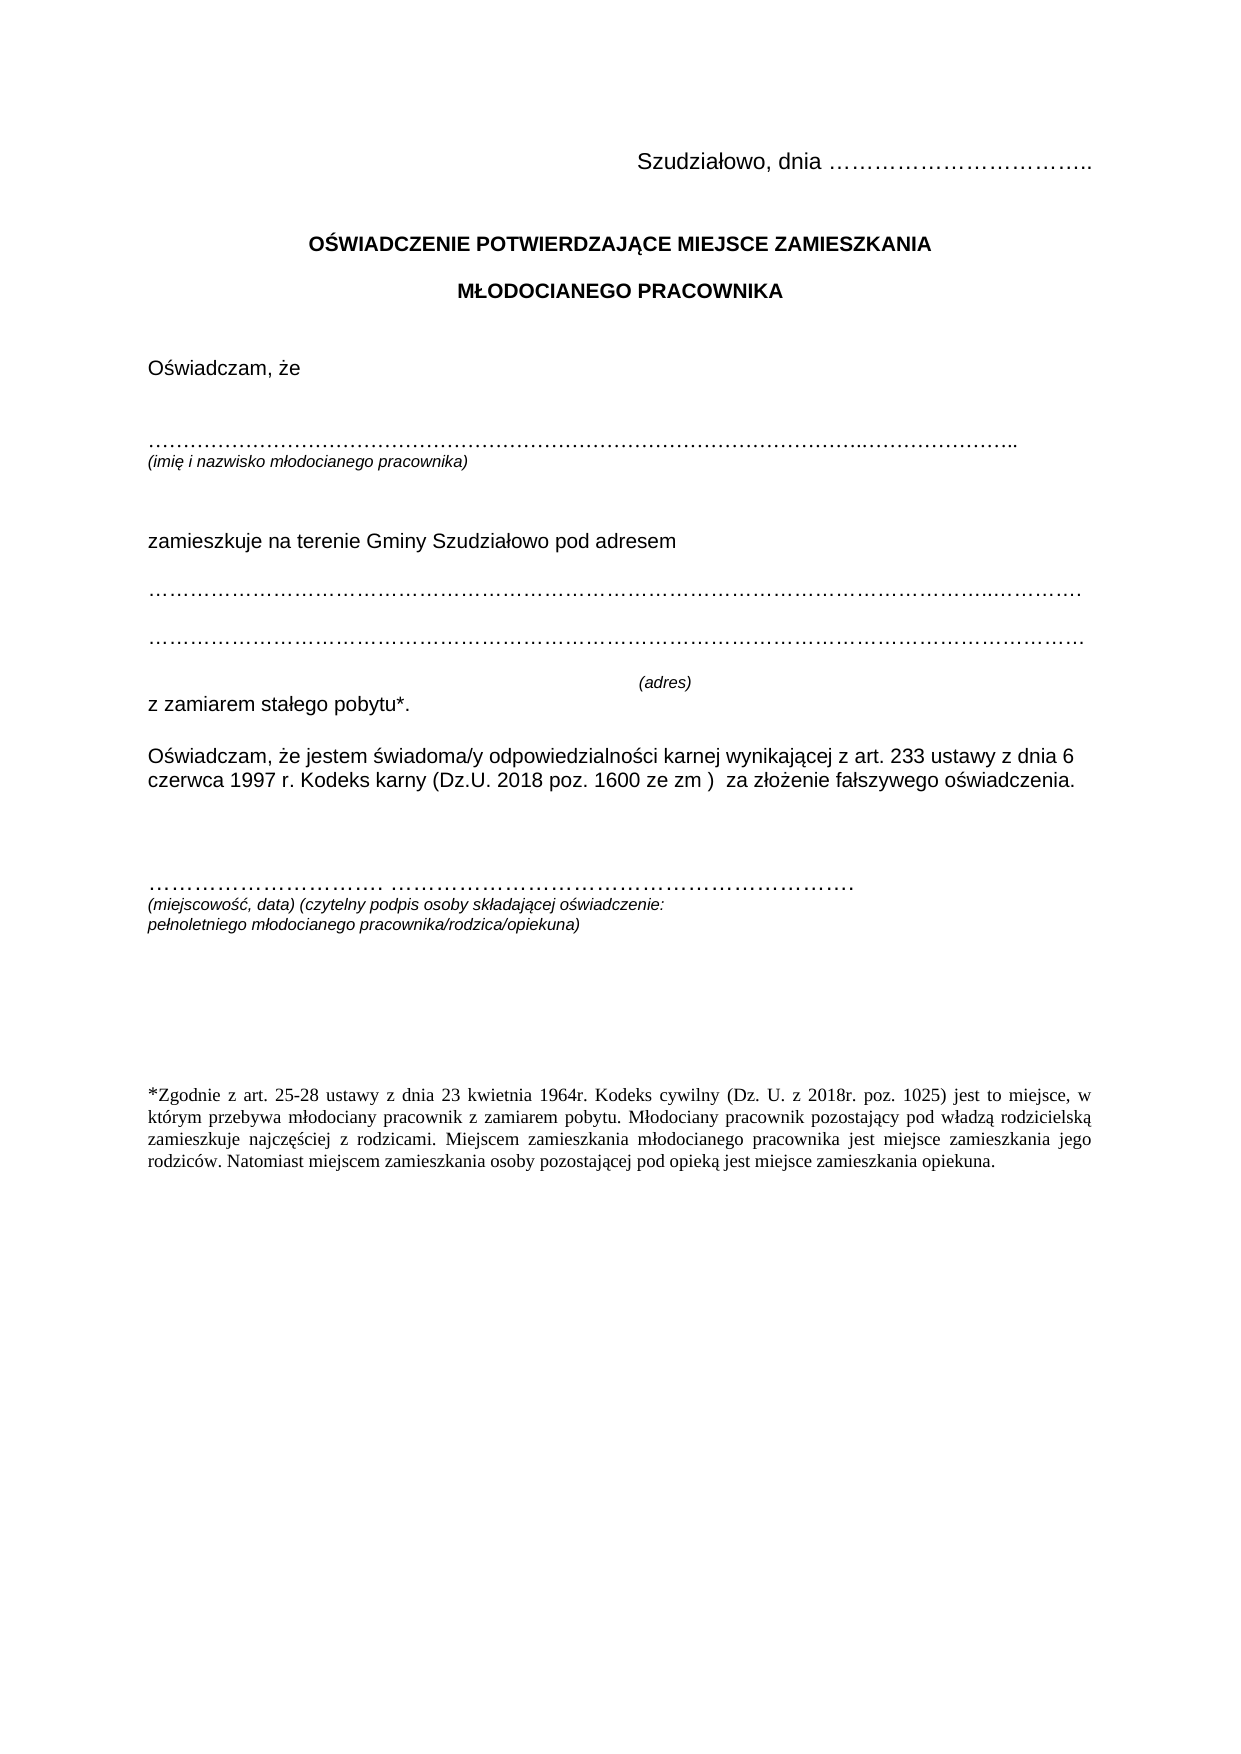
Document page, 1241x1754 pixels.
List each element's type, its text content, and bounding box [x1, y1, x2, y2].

text (imię i nazwisko młodocianego pracownika) [148, 452, 1093, 471]
text MŁODOCIANEGO PRACOWNIKA [148, 279, 1093, 303]
text (miejscowość, data) (czytelny podpis osoby składającej oświadczenie: [148, 895, 1093, 914]
text (adres) [148, 672, 1093, 692]
text OŚWIADCZENIE POTWIERDZAJĄCE MIEJSCE ZAMIESZKANIA [148, 231, 1093, 255]
text …………………………………………………………………………………………………………..…………. [148, 577, 1093, 601]
text ………………………………………………………………………………………….………………….. [148, 428, 1093, 452]
text ……………………………………………………………………………………………………………………… [148, 624, 1093, 648]
text pełnoletniego młodocianego pracownika/rodzica/opiekuna) [148, 914, 1093, 933]
text …………………………. ……………………………………………………. [148, 869, 1093, 895]
text zamieszkuje na terenie Gminy Szudziałowo pod adresem [148, 529, 1093, 553]
text *Zgodnie z art. 25-28 ustawy z dnia 23 kwietnia 1964r. Kodeks cywilny (Dz. U. z 2018r. poz. 1025) jest to miejsce, w którym przebywa młodociany pracownik z zamiarem pobytu. Młodociany pracownik pozostający pod władzą rodzicielską zamieszkuje najczęściej z rodzicami. Miejscem zamieszkania młodocianego pracownika jest miejsce zamieszkania jego rodziców. Natomiast miejscem zamieszkania osoby pozostającej pod opieką jest miejsce zamieszkania opiekuna. [148, 1082, 1093, 1171]
text Szudziałowo, dnia …………………………….. [148, 148, 1093, 174]
text z zamiarem stałego pobytu*. [148, 692, 1093, 716]
text Oświadczam, że jestem świadoma/y odpowiedzialności karnej wynikającej z art. 233 ustawy z dnia 6 czerwca 1997 r. Kodeks karny (Dz.U. 2018 poz. 1600 ze zm ) za złożenie fałszywego oświadczenia. [148, 744, 1093, 792]
text Oświadczam, że [148, 356, 1093, 380]
